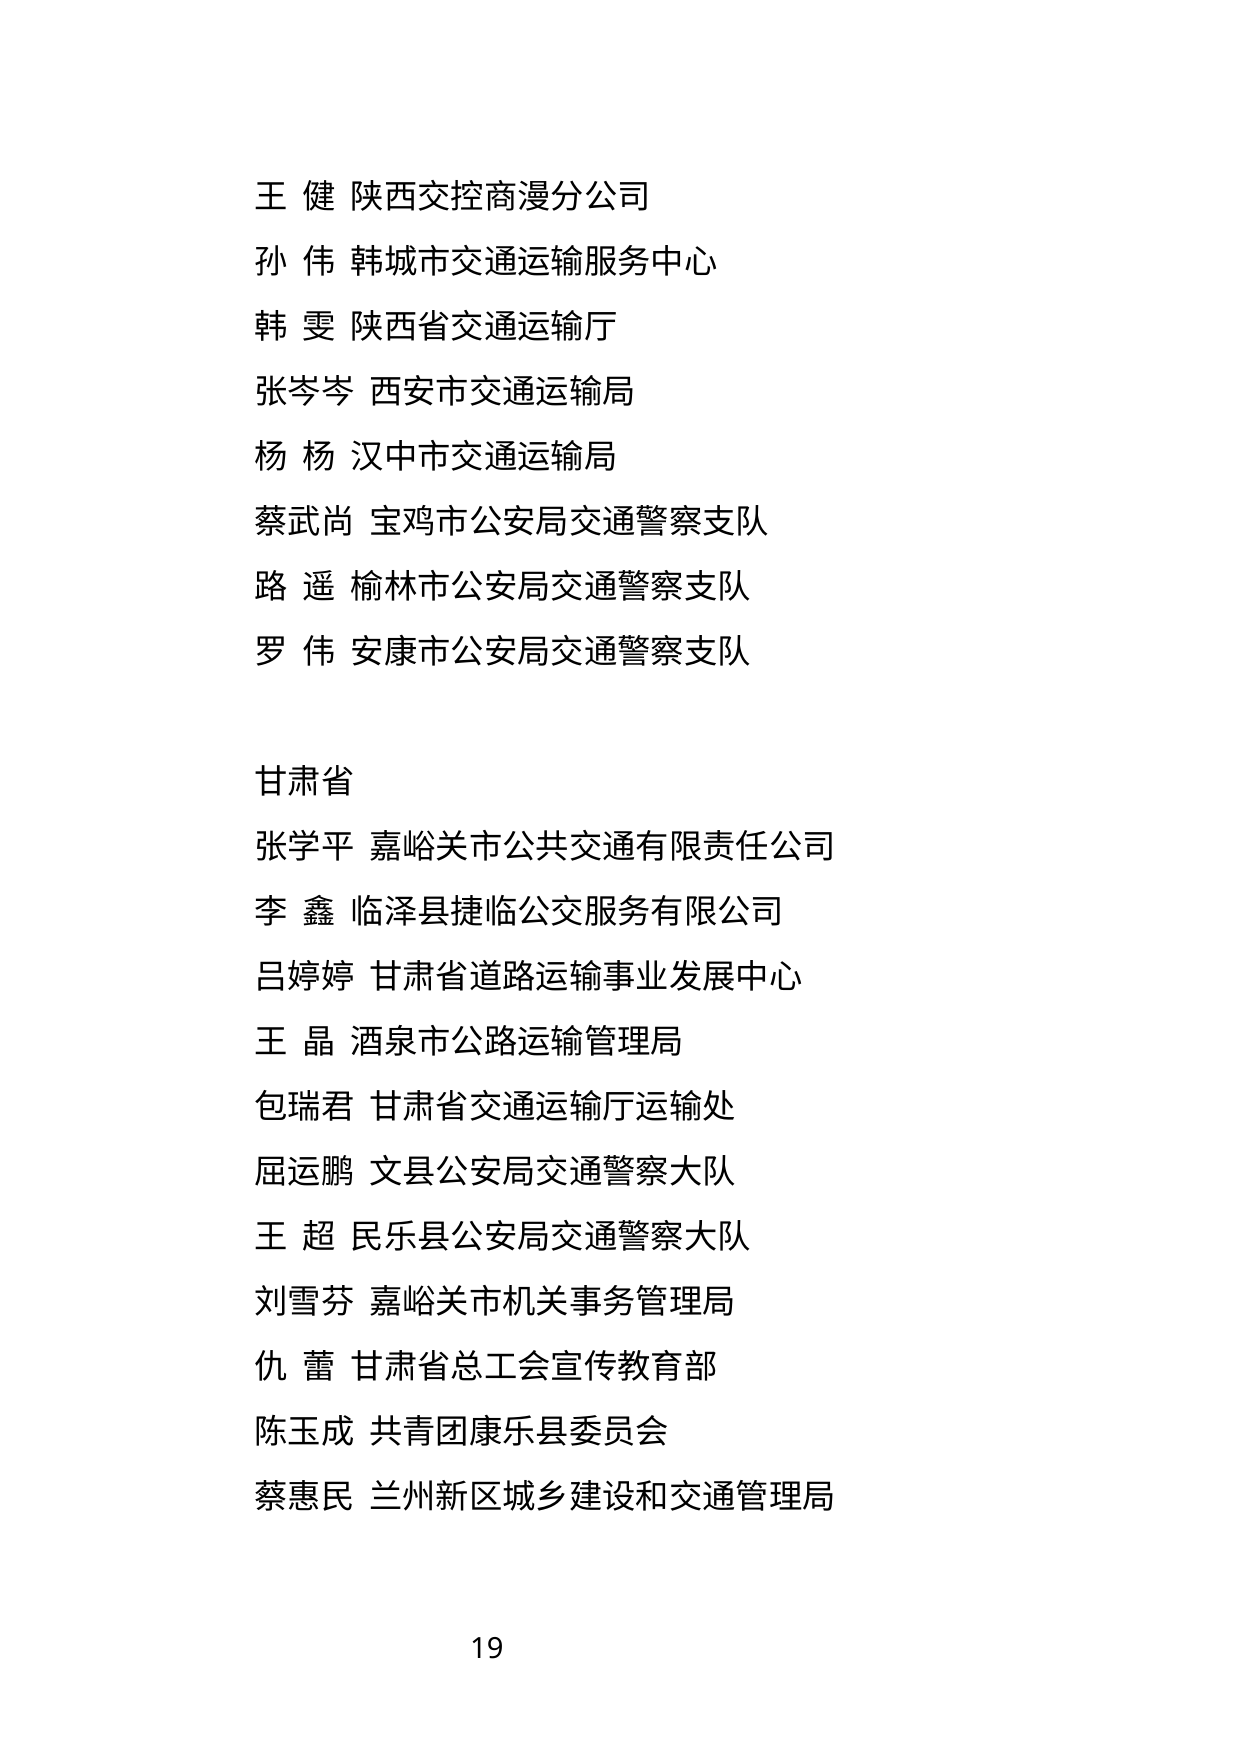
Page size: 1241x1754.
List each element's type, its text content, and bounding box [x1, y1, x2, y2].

text 李 鑫 临泽县捷临公交服务有限公司 [187, 877, 1053, 942]
text 杨 杨 汉中市交通运输局 [187, 422, 1053, 487]
text 蔡惠民 兰州新区城乡建设和交通管理局 [187, 1462, 1053, 1527]
text 刘雪芬 嘉峪关市机关事务管理局 [187, 1267, 1053, 1332]
text 吕婷婷 甘肃省道路运输事业发展中心 [187, 942, 1053, 1007]
text 仇 蕾 甘肃省总工会宣传教育部 [187, 1332, 1053, 1397]
text 甘肃省 [187, 747, 1053, 812]
text 屈运鹏 文县公安局交通警察大队 [187, 1137, 1053, 1202]
text 路 遥 榆林市公安局交通警察支队 [187, 552, 1053, 617]
text 罗 伟 安康市公安局交通警察支队 [187, 617, 1053, 682]
text 张学平 嘉峪关市公共交通有限责任公司 [187, 812, 1053, 877]
text 王 健 陕西交控商漫分公司 [187, 162, 1053, 227]
text 陈玉成 共青团康乐县委员会 [187, 1397, 1053, 1462]
text 孙 伟 韩城市交通运输服务中心 [187, 227, 1053, 292]
text 王 超 民乐县公安局交通警察大队 [187, 1202, 1053, 1267]
text 包瑞君 甘肃省交通运输厅运输处 [187, 1072, 1053, 1137]
text 韩 雯 陕西省交通运输厅 [187, 292, 1053, 357]
text 张岑岑 西安市交通运输局 [187, 357, 1053, 422]
text 蔡武尚 宝鸡市公安局交通警察支队 [187, 487, 1053, 552]
text 王 晶 酒泉市公路运输管理局 [187, 1007, 1053, 1072]
